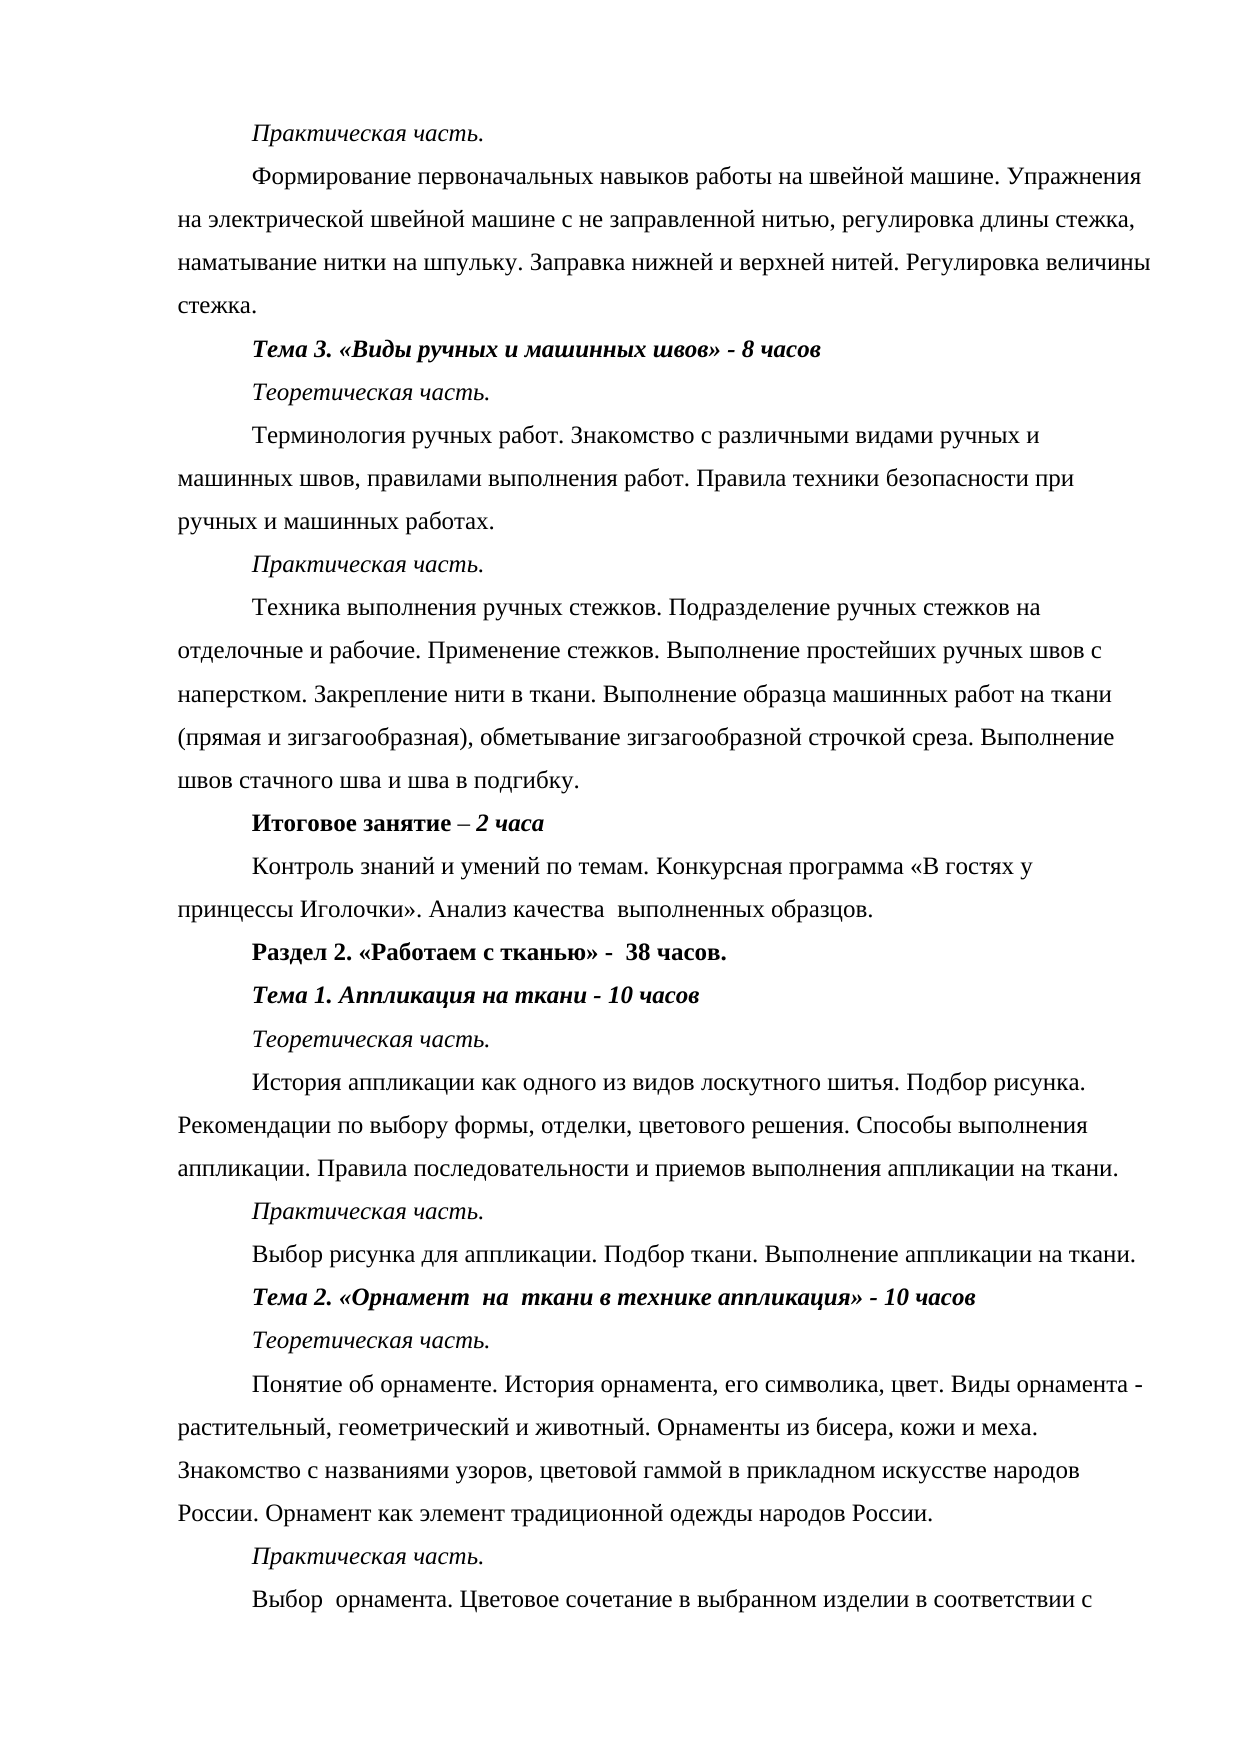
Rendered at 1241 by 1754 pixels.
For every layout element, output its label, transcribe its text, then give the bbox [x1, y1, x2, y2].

text Понятие об орнаменте. История орнамента, его символика, цвет. Виды орнамента - растительный, геометрический и животный. Орнаменты из бисера, кожи и меха. Знакомство с названиями узоров, цветовой гаммой в прикладном искусстве народов России. Орнамент как элемент традиционной одежды народов России. [177, 1369, 1152, 1527]
text Тема 1. Аппликация на ткани - 10 часов [177, 981, 1152, 1009]
text Тема 3. «Виды ручных и машинных швов» - 8 часов [177, 334, 1152, 362]
text Теоретическая часть. [177, 1326, 1152, 1354]
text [177, 1584, 1152, 1613]
text Техника выполнения ручных стежков. Подразделение ручных стежков на отделочные и рабочие. Применение стежков. Выполнение простейших ручных швов с наперстком. Закрепление нити в ткани. Выполнение образца машинных работ на ткани (прямая и зигзагообразная), обметывание зигзагообразной строчкой среза. Выполнение швов стачного шва и шва в подгибку. [177, 592, 1152, 794]
text Выбор рисунка для аппликации. Подбор ткани. Выполнение аппликации на ткани. [177, 1239, 1152, 1268]
text История аппликации как одного из видов лоскутного шитья. Подбор рисунка. Рекомендации по выбору формы, отделки, цветового решения. Способы выполнения аппликации. Правила последовательности и приемов выполнения аппликации на ткани. [177, 1067, 1152, 1182]
text Итоговое занятие – 2 часа [177, 808, 1152, 837]
text Практическая часть. [177, 1196, 1152, 1225]
text Практическая часть. [177, 549, 1152, 578]
text Теоретическая часть. [177, 377, 1152, 406]
text Тема 2. «Орнамент на ткани в технике аппликация» - 10 часов [177, 1282, 1152, 1311]
text Практическая часть. [177, 118, 1152, 147]
text Формирование первоначальных навыков работы на швейной машине. Упражнения на электрической швейной машине с не заправленной нитью, регулировка длины стежка, наматывание нитки на шпульку. Заправка нижней и верхней нитей. Регулировка величины стежка. [177, 161, 1152, 319]
text Контроль знаний и умений по темам. Конкурсная программа «В гостях у принцессы Иголочки». Анализ качества выполненных образцов. [177, 851, 1152, 923]
text Терминология ручных работ. Знакомство с различными видами ручных и машинных швов, правилами выполнения работ. Правила техники безопасности при ручных и машинных работах. [177, 420, 1152, 535]
text Практическая часть. [177, 1541, 1152, 1570]
text Теоретическая часть. [177, 1024, 1152, 1052]
text Раздел 2. «Работаем с тканью» - 38 часов. [177, 937, 1152, 966]
